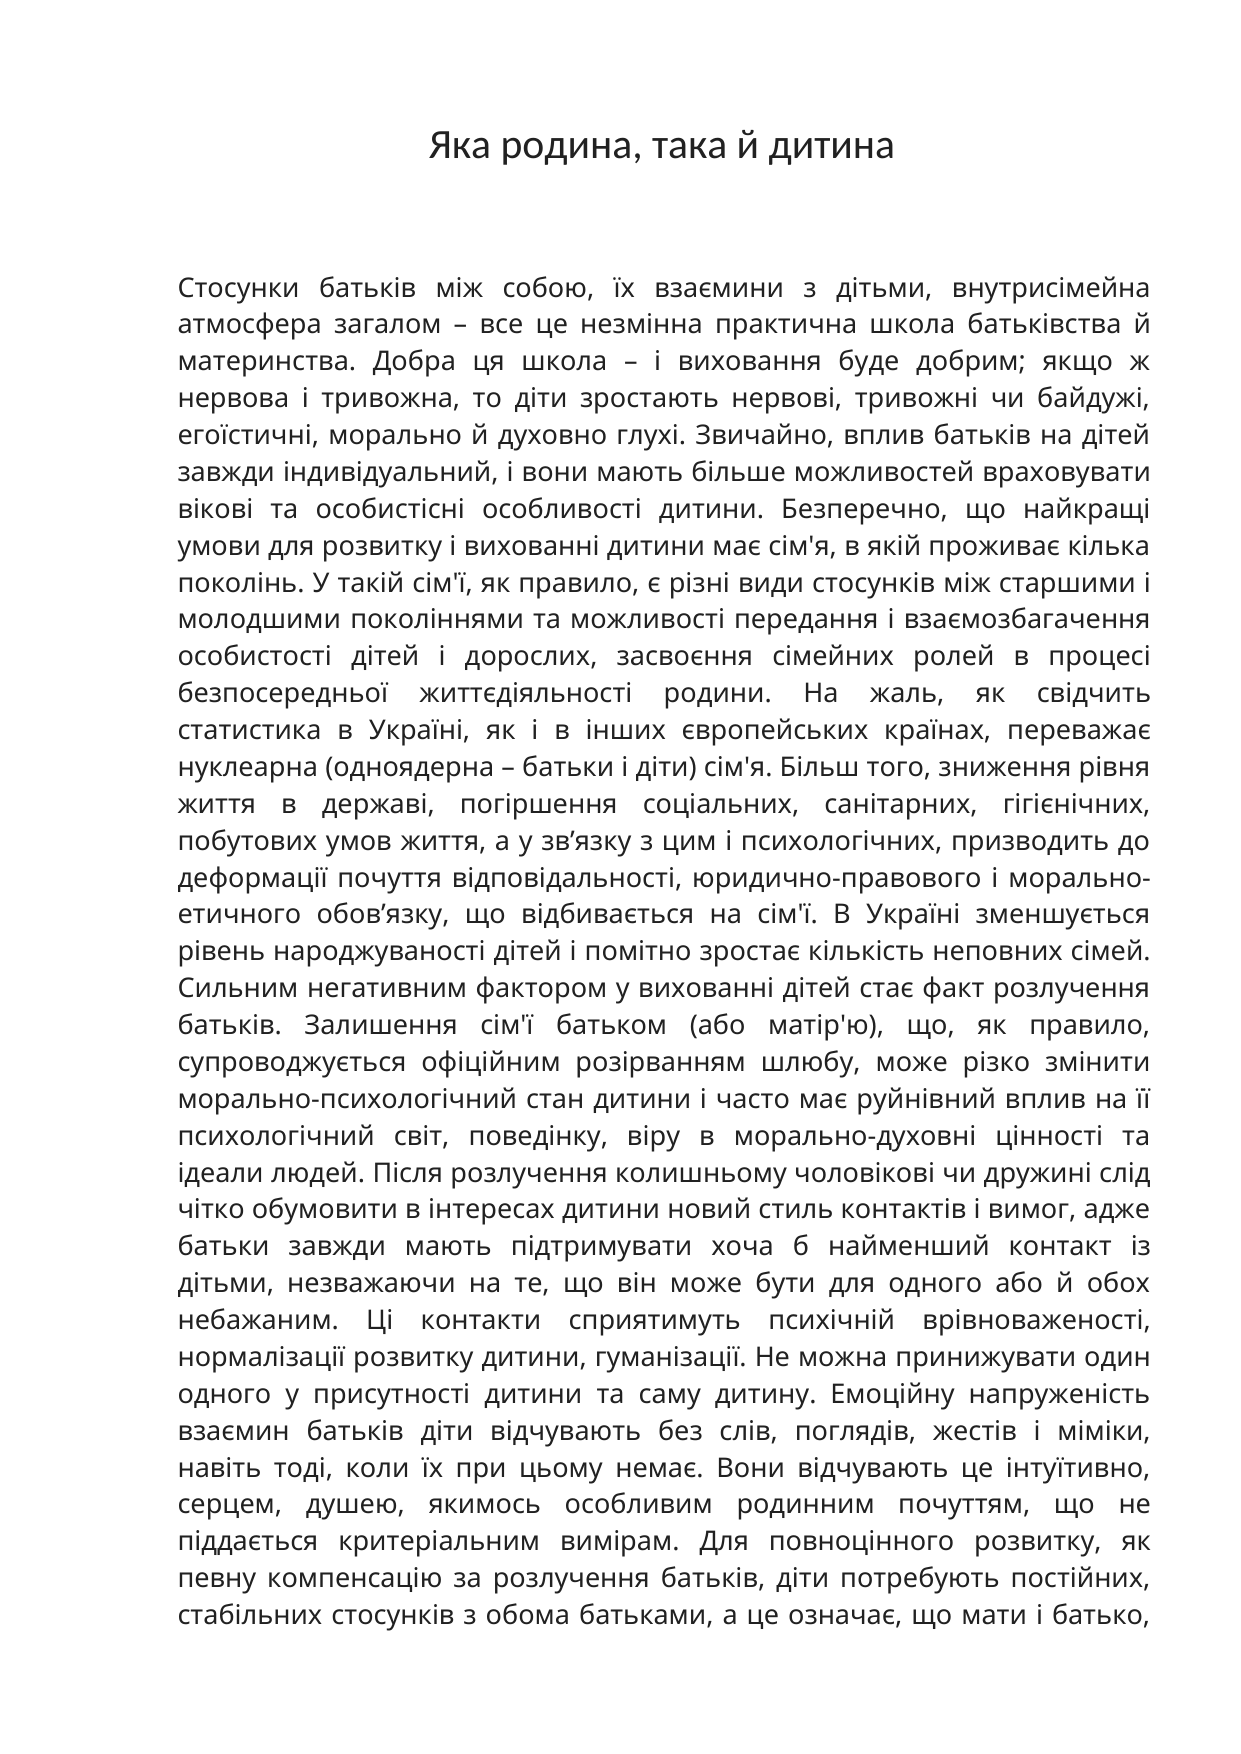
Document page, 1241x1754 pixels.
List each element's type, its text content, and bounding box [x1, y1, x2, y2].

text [177, 268, 1152, 1632]
text Яка родина, така й дитина [177, 118, 1152, 169]
